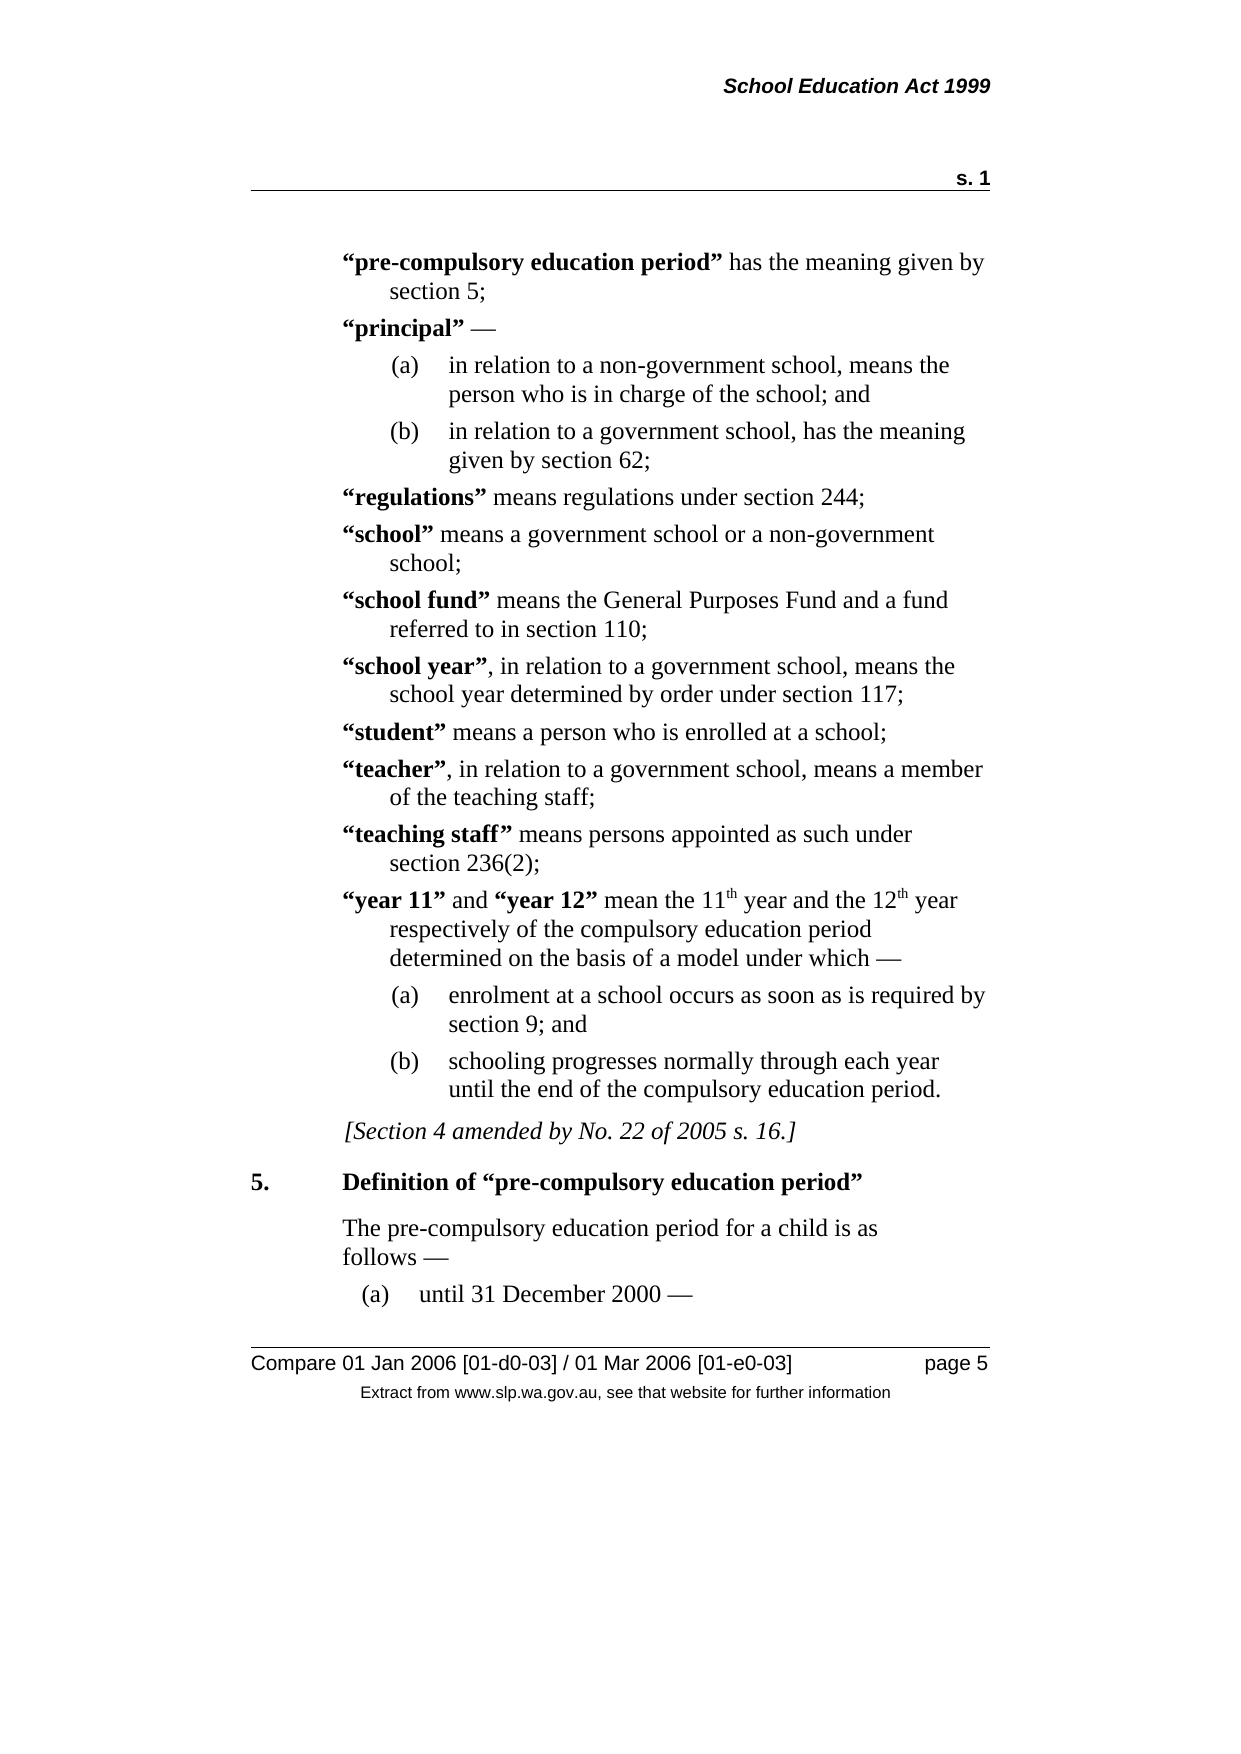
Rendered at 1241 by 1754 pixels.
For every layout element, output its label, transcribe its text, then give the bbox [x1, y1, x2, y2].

text (a) enrolment at a school occurs as soon as is required by section 9; and [251, 980, 990, 1037]
text “school fund” means the General Purposes Fund and a fund referred to in section 110; [251, 585, 990, 642]
text (b) schooling progresses normally through each year until the end of the compulsory education period. [251, 1046, 990, 1103]
text (a) until 31 December 2000 — [251, 1279, 990, 1307]
text “principal” — [251, 313, 990, 342]
text “teaching staff” means persons appointed as such under section 236(2); [251, 819, 990, 877]
text “regulations” means regulations under section 244; [251, 482, 990, 511]
text “teacher”, in relation to a government school, means a member of the teaching staff; [251, 754, 990, 811]
text “pre-compulsory education period” has the meaning given by section 5; [251, 247, 990, 305]
text [Section 4 amended by No. 22 of 2005 s. 16.] [251, 1116, 990, 1144]
text “school year”, in relation to a government school, means the school year determined by order under section 117; [251, 651, 990, 708]
text “student” means a person who is enrolled at a school; [251, 717, 990, 745]
text (a) in relation to a non-government school, means the person who is in charge of the school; and [251, 350, 990, 408]
text (b) in relation to a government school, has the meaning given by section 62; [251, 416, 990, 474]
text “school” means a government school or a non-government school; [251, 519, 990, 577]
subtitle 5. Definition of “pre-compulsory education period” [251, 1167, 990, 1196]
text “year 11” and “year 12” mean the 11th year and the 12th year respectively of the compulsory education period determined on the basis of a model under which — [251, 885, 990, 972]
text The pre-compulsory education period for a child is as follows — [251, 1213, 990, 1270]
